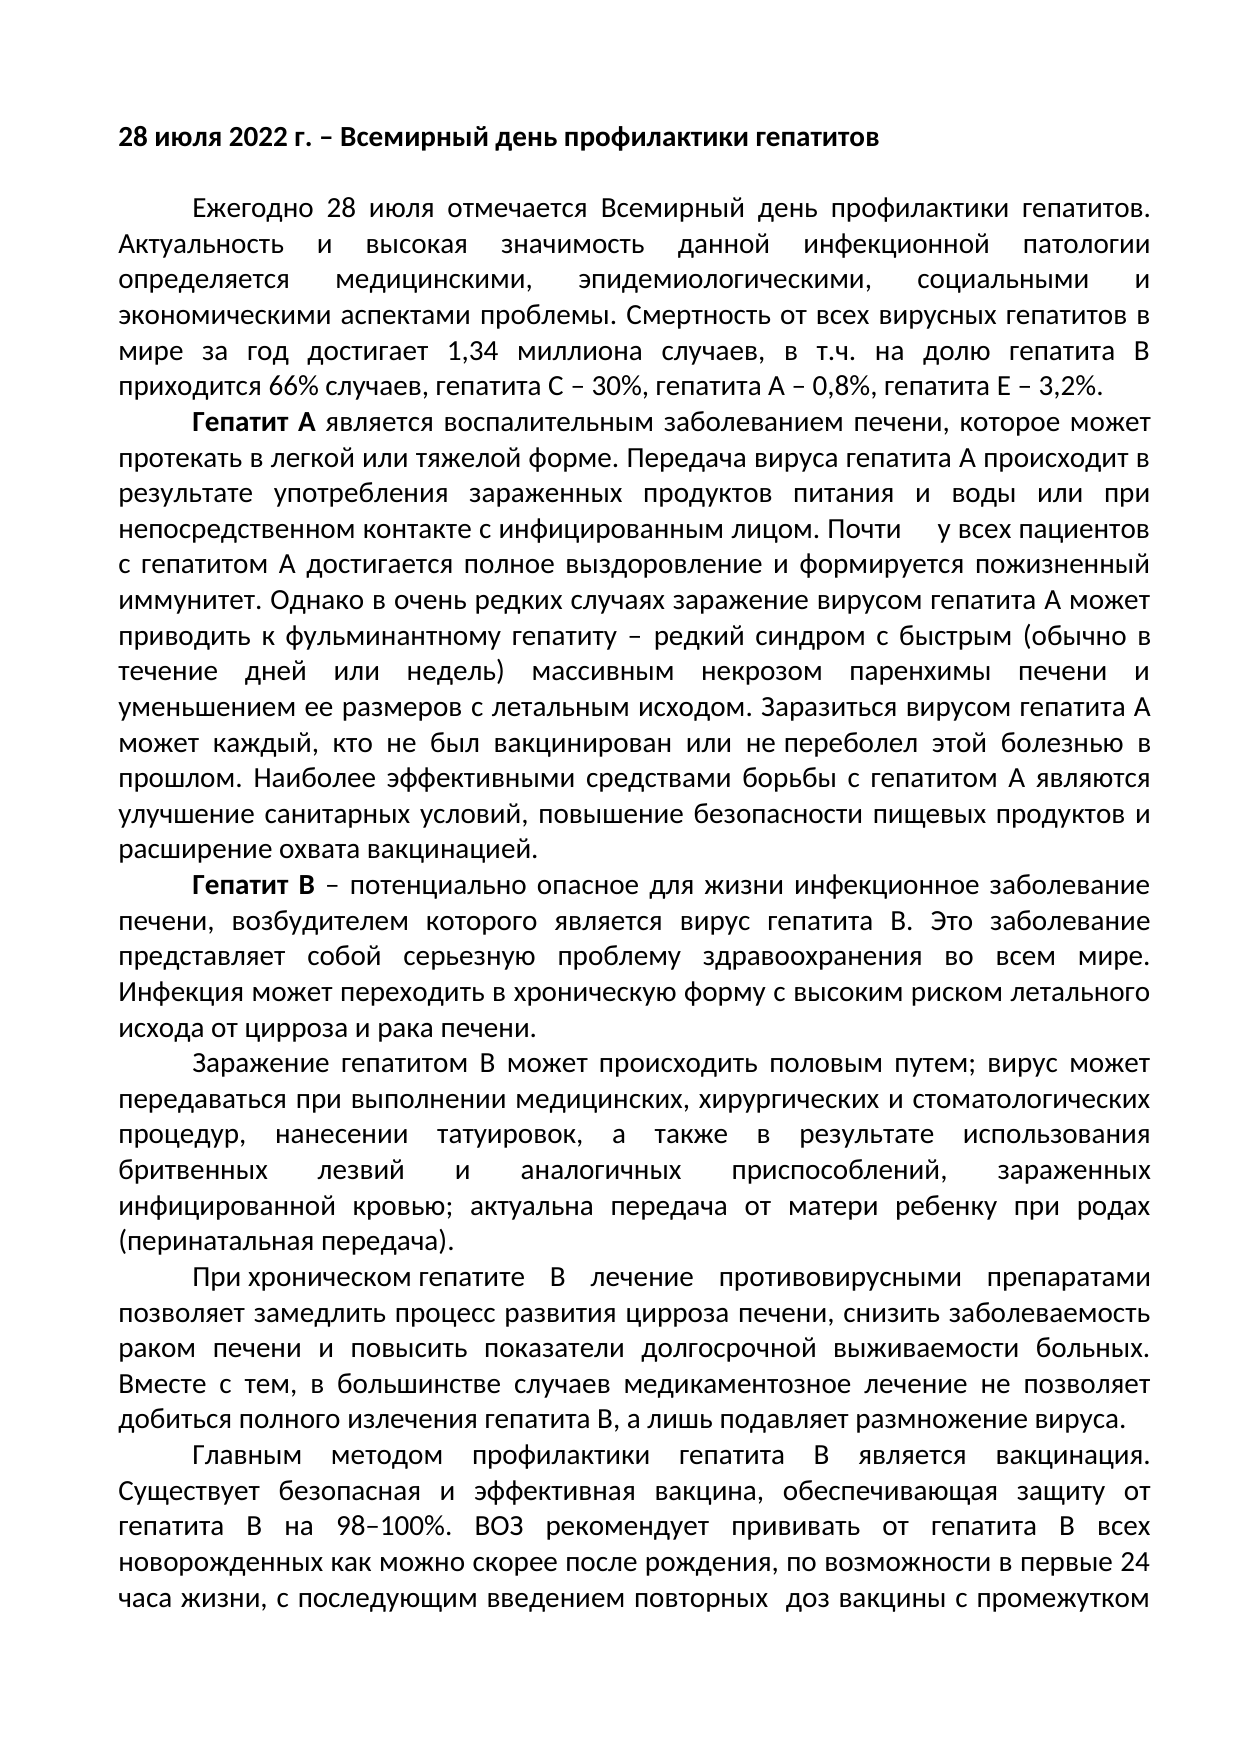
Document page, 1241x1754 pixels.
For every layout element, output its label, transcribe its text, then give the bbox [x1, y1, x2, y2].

text Ежегодно 28 июля отмечается Всемирный день профилактики гепатитов. Актуальность и высокая значимость данной инфекционной патологии определяется медицинскими, эпидемиологическими, социальными и экономическими аспектами проблемы. Смертность от всех вирусных гепатитов в мире за год достигает 1,34 миллиона случаев, в т.ч. на долю гепатита В приходится 66% случаев, гепатита С – 30%, гепатита А – 0,8%, гепатита Е – 3,2%. [118, 189, 1152, 403]
text 28 июля 2022 г. – Всемирный день профилактики гепатитов [118, 118, 1152, 154]
text При хроническом гепатите В лечение противовирусными препаратами позволяет замедлить процесс развития цирроза печени, снизить заболеваемость раком печени и повысить показатели долгосрочной выживаемости больных. Вместе с тем, в большинстве случаев медикаментозное лечение не позволяет добиться полного излечения гепатита В, а лишь подавляет размножение вируса. [118, 1258, 1152, 1436]
subtitle Гепатит А является воспалительным заболеванием печени, которое может протекать в легкой или тяжелой форме. Передача вируса гепатита А происходит в результате употребления зараженных продуктов питания и воды или при непосредственном контакте с инфицированным лицом. Почти у всех пациентов с гепатитом А достигается полное выздоровление и формируется пожизненный иммунитет. Однако в очень редких случаях заражение вирусом гепатита А может приводить к фульминантному гепатиту – редкий синдром с быстрым (обычно в течение дней или недель) массивным некрозом паренхимы печени и уменьшением ее размеров с летальным исходом. Заразиться вирусом гепатита А может каждый, кто не был вакцинирован или не переболел этой болезнью в прошлом. Наиболее эффективными средствами борьбы с гепатитом А являются улучшение санитарных условий, повышение безопасности пищевых продуктов и расширение охвата вакцинацией. [118, 688, 1152, 866]
subtitle Гепатит А является воспалительным заболеванием печени, которое может протекать в легкой или тяжелой форме. Передача вируса гепатита А происходит в результате употребления зараженных продуктов питания и воды или при непосредственном контакте с инфицированным лицом. Почти у всех пациентов с гепатитом А достигается полное выздоровление и формируется пожизненный иммунитет. Однако в очень редких случаях заражение вирусом гепатита А может приводить к фульминантному гепатиту – редкий синдром с быстрым (обычно в течение дней или недель) массивным некрозом паренхимы печени и уменьшением ее размеров с летальным исходом. Заразиться вирусом гепатита А может каждый, кто не был вакцинирован или не переболел этой болезнью в прошлом. Наиболее эффективными средствами борьбы с гепатитом А являются улучшение санитарных условий, повышение безопасности пищевых продуктов и расширение охвата вакцинацией. [118, 403, 1152, 653]
text Заражение гепатитом В может происходить половым путем; вирус может передаваться при выполнении медицинских, хирургических и стоматологических процедур, нанесении татуировок, а также в результате использования бритвенных лезвий и аналогичных приспособлений, зараженных инфицированной кровью; актуальна передача от матери ребенку при родах (перинатальная передача). [118, 1044, 1152, 1258]
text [118, 1436, 1152, 1614]
text Гепатит В – потенциально опасное для жизни инфекционное заболевание печени, возбудителем которого является вирус гепатита В. Это заболевание представляет собой серьезную проблему здравоохранения во всем мире. Инфекция может переходить в хроническую форму с высоким риском летального исхода от цирроза и рака печени. [118, 866, 1152, 1044]
